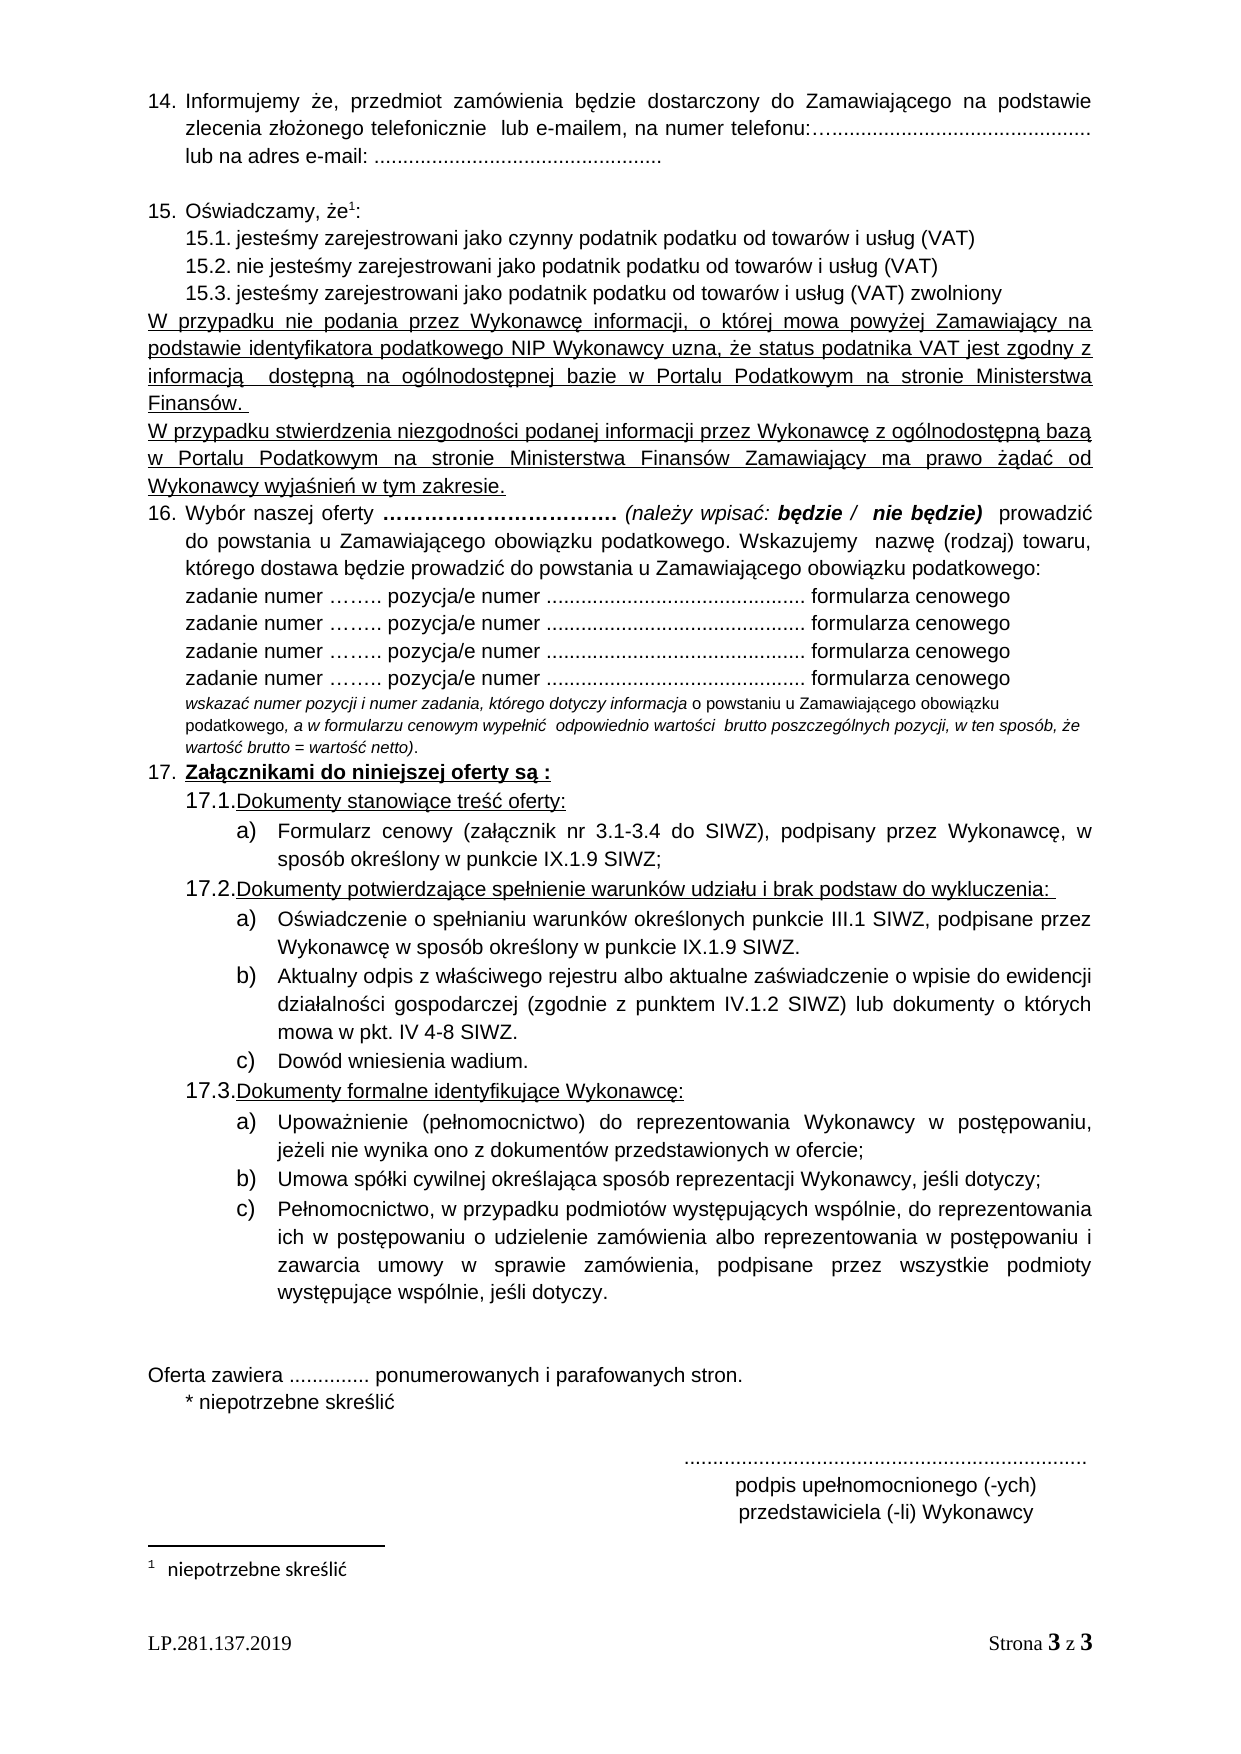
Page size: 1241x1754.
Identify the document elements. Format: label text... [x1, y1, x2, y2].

list Umowa spółki cywilnej określająca sposób reprezentacji Wykonawcy, jeśli dotyczy; [236, 1165, 1093, 1191]
list jesteśmy zarejestrowani jako podatnik podatku od towarów i usług (VAT) zwolniony [185, 281, 1093, 305]
list Formularz cenowy (załącznik nr 3.1-3.4 do SIWZ), podpisany przez Wykonawcę, w sposób określony w punkcie IX.1.9 SIWZ; [236, 817, 1093, 871]
text Oferta zawiera .............. ponumerowanych i parafowanych stron. [148, 1363, 1093, 1387]
text W przypadku nie podania przez Wykonawcę informacji, o której mowa powyżej Zamawiający na podstawie identyfikatora podatkowego NIP Wykonawcy uzna, że status podatnika VAT jest zgodny z informacją dostępną na ogólnodostępnej bazie w Portalu Podatkowym na stronie Ministerstwa Finansów. [148, 309, 1093, 330]
text W przypadku nie podania przez Wykonawcę informacji, o której mowa powyżej Zamawiający na podstawie identyfikatora podatkowego NIP Wykonawcy uzna, że status podatnika VAT jest zgodny z informacją dostępną na ogólnodostępnej bazie w Portalu Podatkowym na stronie Ministerstwa Finansów. [148, 386, 1093, 415]
text wskazać numer pozycji i numer zadania, którego dotyczy informacja o powstaniu u Zamawiającego obowiązku podatkowego, a w formularzu cenowym wypełnić odpowiednio wartości brutto poszczególnych pozycji, w ten sposób, że wartość brutto = wartość netto). [185, 694, 1093, 757]
list Informujemy że, przedmiot zamówienia będzie dostarczony do Zamawiającego na podstawie zlecenia złożonego telefonicznie lub e-mailem, na numer telefonu:…............................................. lub na adres e-mail: .................................................. [148, 89, 1093, 168]
list Aktualny odpis z właściwego rejestru albo aktualne zaświadczenie o wpisie do ewidencji działalności gospodarczej (zgodnie z punktem IV.1.2 SIWZ) lub dokumenty o których mowa w pkt. IV 4-8 SIWZ. [236, 962, 1093, 1044]
text W przypadku stwierdzenia niezgodności podanej informacji przez Wykonawcę z ogólnodostępną bazą w Portalu Podatkowym na stronie Ministerstwa Finansów Zamawiający ma prawo żądać od Wykonawcy wyjaśnień w tym zakresie. [148, 468, 1093, 498]
text zadanie numer …….. pozycja/e numer ............................................. formularza cenowego [185, 584, 1093, 608]
list Dowód wniesienia wadium. [236, 1047, 1093, 1073]
text zadanie numer …….. pozycja/e numer ............................................. formularza cenowego [185, 611, 1093, 635]
text * niepotrzebne skreślić [185, 1390, 1093, 1414]
list Załącznikami do niniejszej oferty są : [148, 759, 1093, 783]
text zadanie numer …….. pozycja/e numer ............................................. formularza cenowego [185, 639, 1093, 663]
list Oświadczamy, że: [148, 199, 1093, 223]
text W przypadku nie podania przez Wykonawcę informacji, o której mowa powyżej Zamawiający na podstawie identyfikatora podatkowego NIP Wykonawcy uzna, że status podatnika VAT jest zgodny z informacją dostępną na ogólnodostępnej bazie w Portalu Podatkowym na stronie Ministerstwa Finansów. [148, 358, 1093, 385]
text W przypadku stwierdzenia niezgodności podanej informacji przez Wykonawcę z ogólnodostępną bazą w Portalu Podatkowym na stronie Ministerstwa Finansów Zamawiający ma prawo żądać od Wykonawcy wyjaśnień w tym zakresie. [148, 419, 1093, 467]
list Wybór naszej oferty ……………………………. (należy wpisać: będzie / nie będzie) prowadzić do powstania u Zamawiającego obowiązku podatkowego. Wskazujemy nazwę (rodzaj) towaru, którego dostawa będzie prowadzić do powstania u Zamawiającego obowiązku podatkowego: [148, 501, 1093, 580]
list Pełnomocnictwo, w przypadku podmiotów występujących wspólnie, do reprezentowania ich w postępowaniu o udzielenie zamówienia albo reprezentowania w postępowaniu i zawarcia umowy w sprawie zamówienia, podpisane przez wszystkie podmioty występujące wspólnie, jeśli dotyczy. [236, 1195, 1093, 1304]
list nie jesteśmy zarejestrowani jako podatnik podatku od towarów i usług (VAT) [185, 254, 1093, 278]
list Upoważnienie (pełnomocnictwo) do reprezentowania Wykonawcy w postępowaniu, jeżeli nie wynika ono z dokumentów przedstawionych w ofercie; [236, 1108, 1093, 1161]
text ...................................................................... [679, 1445, 1093, 1469]
text W przypadku nie podania przez Wykonawcę informacji, o której mowa powyżej Zamawiający na podstawie identyfikatora podatkowego NIP Wykonawcy uzna, że status podatnika VAT jest zgodny z informacją dostępną na ogólnodostępnej bazie w Portalu Podatkowym na stronie Ministerstwa Finansów. [148, 331, 1093, 357]
list jesteśmy zarejestrowani jako czynny podatnik podatku od towarów i usług (VAT) [185, 226, 1093, 250]
list Oświadczenie o spełnianiu warunków określonych punkcie III.1 SIWZ, podpisane przez Wykonawcę w sposób określony w punkcie IX.1.9 SIWZ. [236, 905, 1093, 959]
text podpis upełnomocnionego (-ych) [679, 1473, 1093, 1497]
text zadanie numer …….. pozycja/e numer ............................................. formularza cenowego [185, 666, 1093, 690]
text przedstawiciela (-li) Wykonawcy [679, 1500, 1093, 1524]
list Dokumenty stanowiące treść oferty: [185, 787, 1093, 813]
list Dokumenty formalne identyfikujące Wykonawcę: [185, 1077, 1093, 1104]
list Dokumenty potwierdzające spełnienie warunków udziału i brak podstaw do wykluczenia: [185, 875, 1093, 901]
